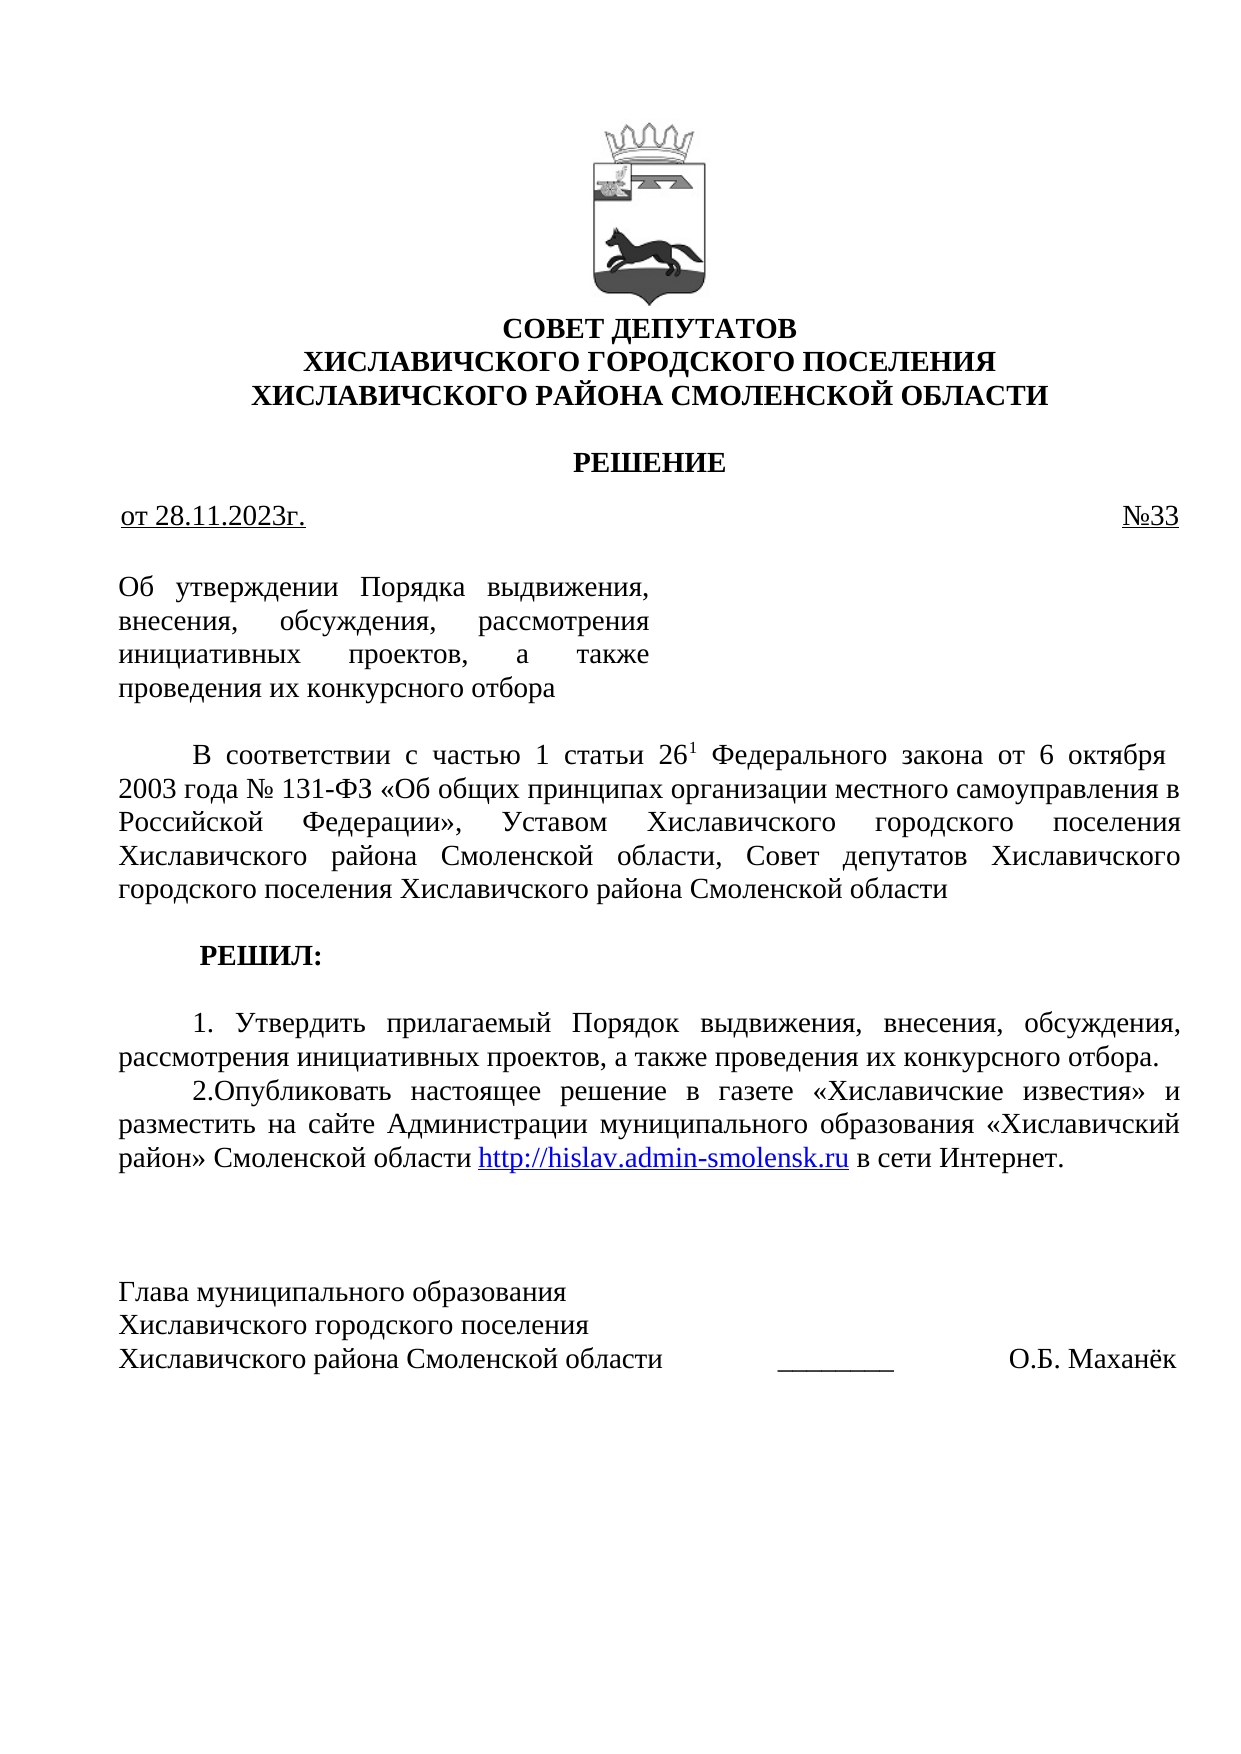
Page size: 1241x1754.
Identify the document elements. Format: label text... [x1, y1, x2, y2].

text РЕШЕНИЕ [118, 445, 1181, 478]
text СОВЕТ ДЕПУТАТОВ [118, 311, 1181, 344]
text Хиславичского района Смоленской области ________ О.Б. Маханёк [118, 1341, 1179, 1374]
text Хиславичского городского поселения [118, 1307, 1181, 1341]
text РЕШИЛ: [118, 938, 1181, 972]
text 1. Утвердить прилагаемый Порядок выдвижения, внесения, обсуждения, рассмотрения инициативных проектов, а также проведения их конкурсного отбора. [118, 1006, 1181, 1073]
text ХИСЛАВИЧСКОГО ГОРОДСКОГО ПОСЕЛЕНИЯ [118, 344, 1181, 378]
text Об утверждении Порядка выдвижения, внесения, обсуждения, рассмотрения инициативных проектов, а также проведения их конкурсного отбора [118, 569, 650, 704]
text 2.Опубликовать настоящее решение в газете «Хиславичские известия» и разместить на сайте Администрации муниципального образования «Хиславичский район» Смоленской области http://hislav.admin-smolensk.ru в сети Интернет. [118, 1073, 1181, 1173]
picture [581, 118, 718, 311]
text В соответствии с частью 1 статьи 261 Федерального закона от 6 октября 2003 года № 131-ФЗ «Об общих принципах организации местного самоуправления в Российской Федерации», Уставом Хиславичского городского поселения Хиславичского района Смоленской области, Совет депутатов Хиславичского городского поселения Хиславичского района Смоленской области [118, 737, 1181, 905]
text от 28.11.2023г. №33 [118, 498, 1181, 531]
text ХИСЛАВИЧСКОГО РАЙОНА СМОЛЕНСКОЙ ОБЛАСТИ [118, 378, 1181, 411]
text Глава муниципального образования [118, 1274, 1181, 1307]
